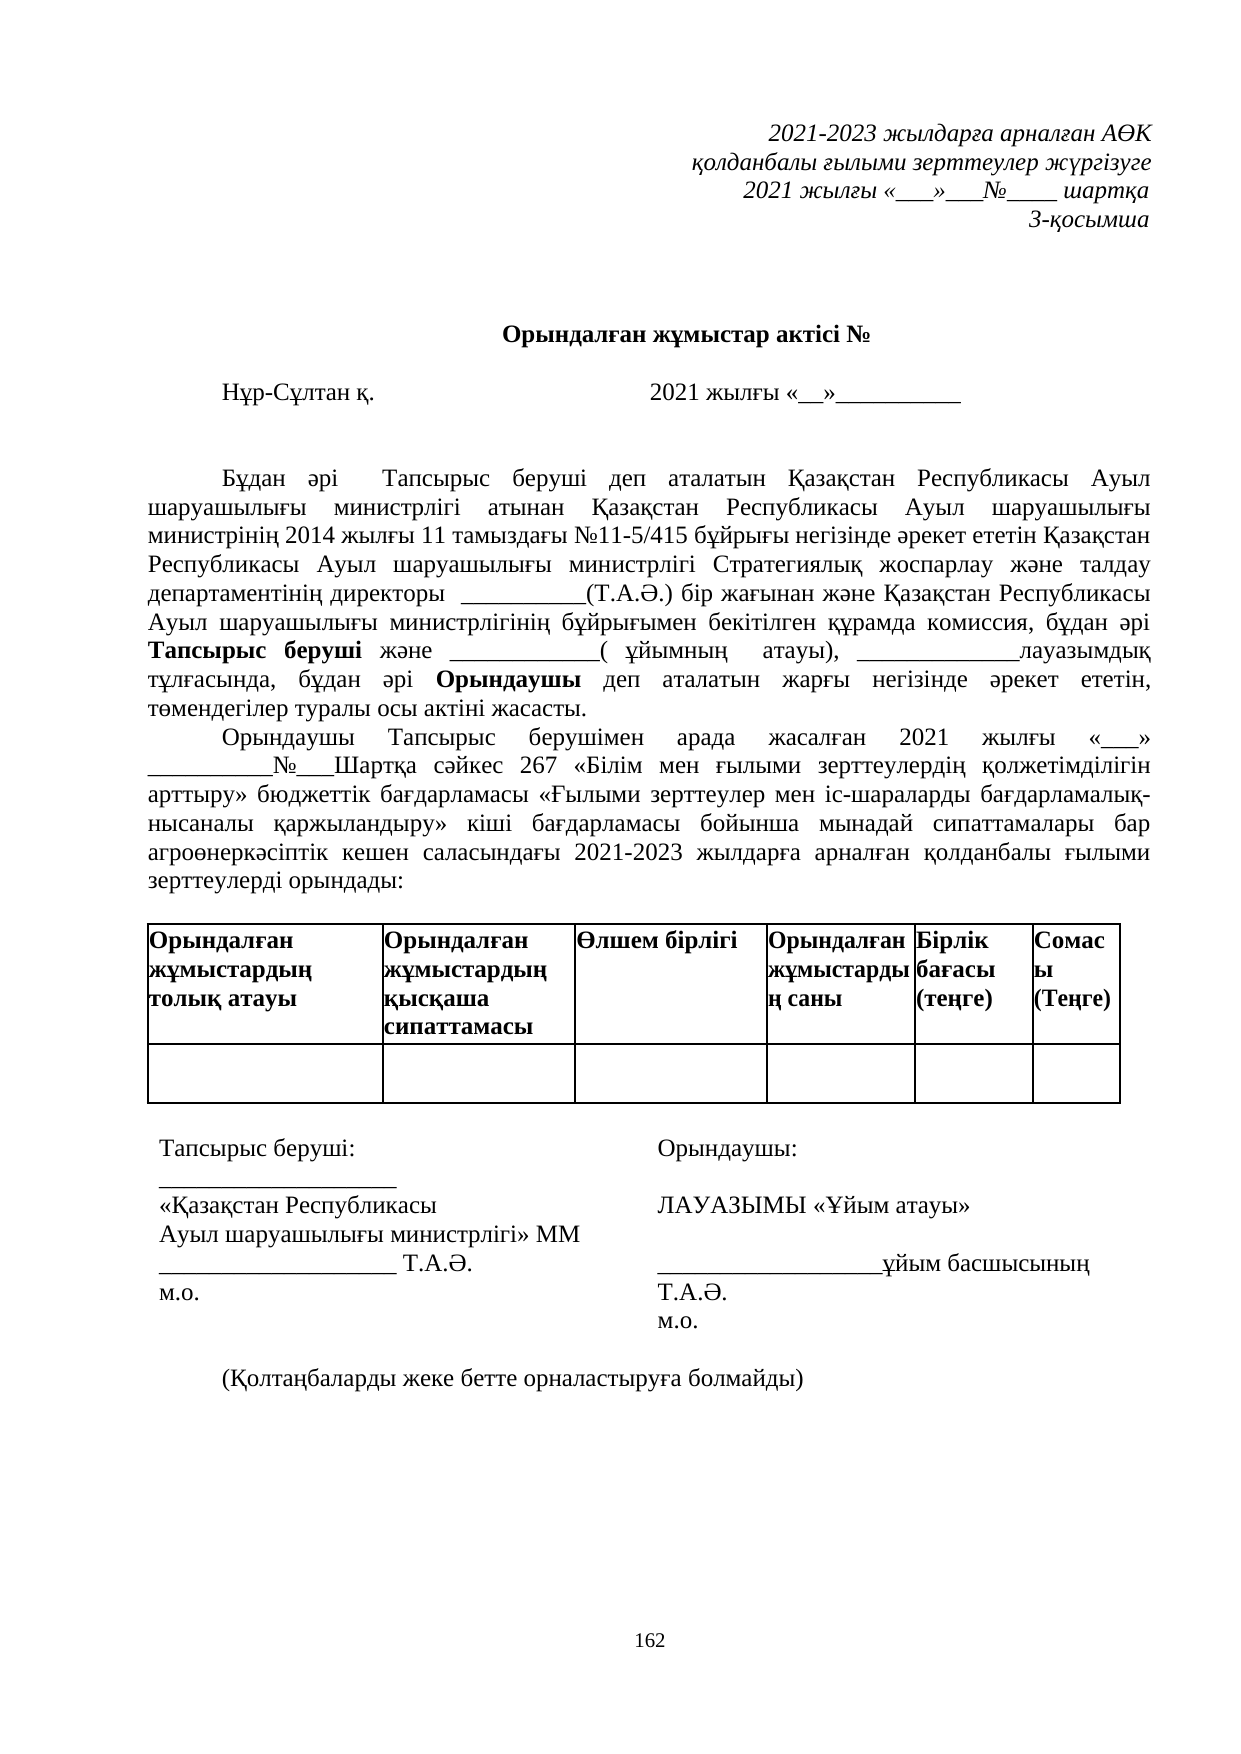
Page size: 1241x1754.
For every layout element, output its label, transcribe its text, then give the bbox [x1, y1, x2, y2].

text 3-қосымша [148, 204, 1152, 233]
text 2021-2023 жылдарға арналған АӨК [148, 118, 1152, 147]
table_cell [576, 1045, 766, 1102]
text Орындалған жұмыстар актісі № [148, 319, 1152, 348]
text 2021 жылғы «___»___№____ шартқа [148, 176, 1152, 204]
text Бұдан әрі Тапсырыс беруші деп аталатын Қазақстан Республикасы Ауыл шаруашылығы министрлігі атынан Қазақстан Республикасы Ауыл шаруашылығы министрінің 2014 жылғы 11 тамыздағы №11-5/415 бұйрығы негізінде әрекет ететін Қазақстан Республикасы Ауыл шаруашылығы министрлігі Стратегиялық жоспарлау және талдау департаментінің директоры __________(Т.А.Ә.) бір жағынан және Қазақстан Республикасы Ауыл шаруашылығы министрлігінің бұйрығымен бекітілген құрамда комиссия, бұдан әрі Тапсырыс беруші және ____________( ұйымның атауы), _____________лауазымдық тұлғасында, бұдан әрі Орындаушы деп аталатын жарғы негізінде әрекет ететін, төмендегілер туралы осы актіні жасасты. [148, 463, 1152, 722]
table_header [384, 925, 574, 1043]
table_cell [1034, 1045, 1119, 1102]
text Нұр-Сұлтан қ. 2021 жылғы «__»__________ [148, 377, 1152, 406]
text (Қолтаңбаларды жеке бетте орналастыруға болмайды) [148, 1363, 1152, 1392]
text қолданбалы ғылыми зерттеулер жүргізуге [148, 147, 1152, 176]
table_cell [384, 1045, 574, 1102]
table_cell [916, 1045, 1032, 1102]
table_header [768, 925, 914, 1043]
text Орындаушы Тапсырыс берушімен арада жасалған 2021 жылғы «___» __________№___Шартқа сәйкес 267 «Білім мен ғылыми зерттеулердің қолжетімділігін арттыру» бюджеттік бағдарламасы «Ғылыми зерттеулер мен іс-шараларды бағдарламалық-нысаналы қаржыландыру» кіші бағдарламасы бойынша мынадай сипаттамалары бар агроөнеркәсіптік кешен саласындағы 2021-2023 жылдарға арналған қолданбалы ғылыми зерттеулерді орындады: [148, 722, 1152, 894]
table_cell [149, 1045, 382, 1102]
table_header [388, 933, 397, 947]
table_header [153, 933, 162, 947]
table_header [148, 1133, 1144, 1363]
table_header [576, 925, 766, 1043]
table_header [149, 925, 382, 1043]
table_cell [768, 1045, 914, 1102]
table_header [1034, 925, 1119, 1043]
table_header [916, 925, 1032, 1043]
